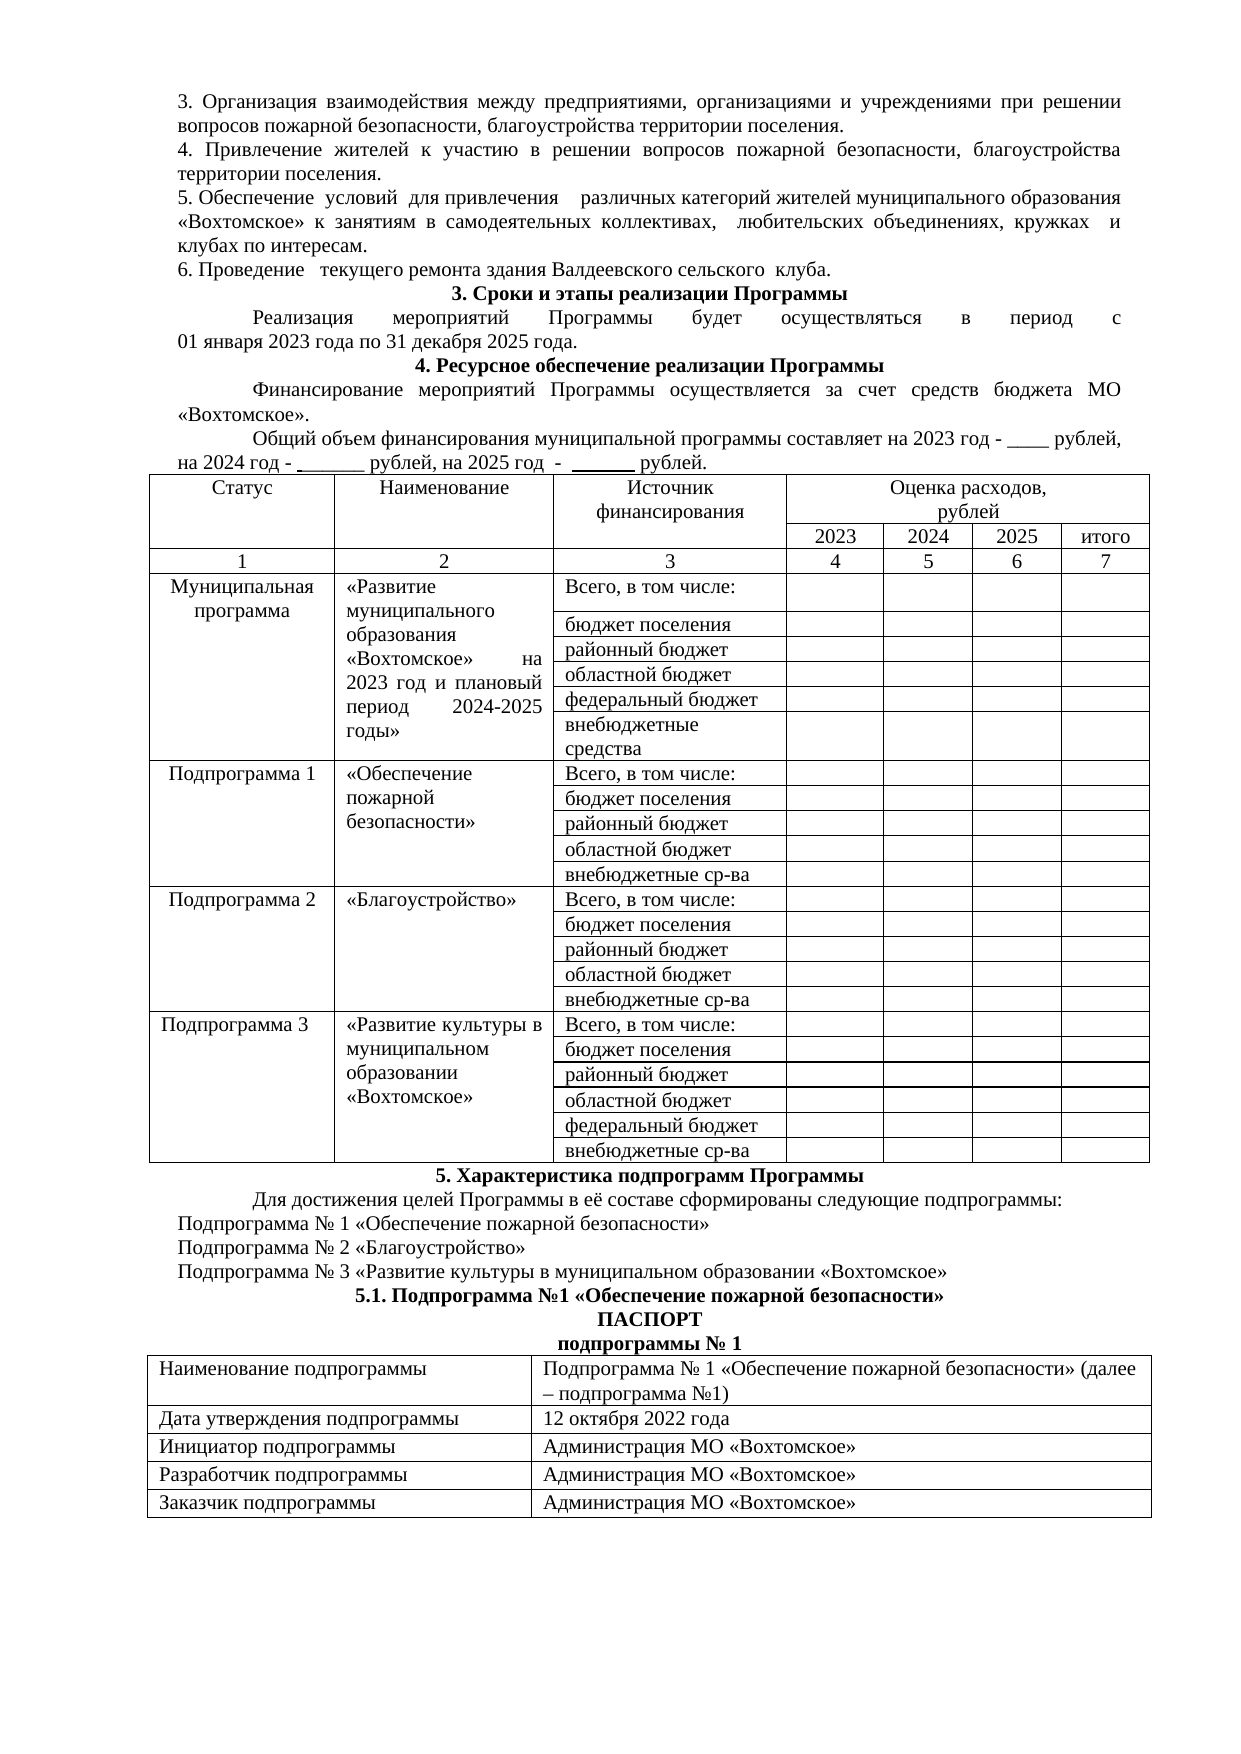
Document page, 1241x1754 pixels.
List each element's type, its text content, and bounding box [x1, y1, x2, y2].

table_cell [1062, 836, 1149, 861]
table_cell [973, 1012, 1061, 1036]
table_cell [787, 1113, 883, 1137]
table_cell 1 [150, 549, 334, 573]
table_cell [973, 761, 1061, 785]
table_cell внебюджетные ср-ва [554, 987, 786, 1011]
table_cell федеральный бюджет [554, 687, 786, 711]
table_cell федеральный бюджет [554, 1113, 786, 1137]
table_cell 12 октября 2022 года [532, 1406, 1151, 1433]
table_header Подпрограмма № 1 «Обеспечение пожарной безопасности» (далее – подпрограмма №1) [532, 1356, 1151, 1404]
table_cell [1062, 912, 1149, 936]
text Подпрограмма № 2 «Благоустройство» [177, 1235, 1122, 1259]
table_cell бюджет поселения [554, 912, 786, 936]
table_cell [973, 712, 1061, 760]
table_cell [787, 1012, 883, 1036]
table_cell [973, 1138, 1061, 1162]
table_cell [1062, 1138, 1149, 1162]
text 5. Характеристика подпрограмм Программы [177, 1163, 1122, 1187]
table_cell районный бюджет [554, 937, 786, 961]
table_cell [1062, 662, 1149, 686]
table_cell Администрация МО «Вохтомское» [532, 1434, 1151, 1461]
table_header Оценка расходов, рублей [787, 475, 1149, 523]
table_cell [1062, 1088, 1149, 1112]
table_cell [884, 1088, 972, 1112]
text Реализация мероприятий Программы будет осуществляться в период с 01 января 2023 года по 31 декабря 2025 года. [177, 305, 1122, 353]
table_cell [884, 612, 972, 636]
table_cell [884, 662, 972, 686]
table_cell [1062, 637, 1149, 661]
table_cell 2025 [973, 524, 1061, 548]
table_cell 2 [335, 549, 553, 573]
table_cell областной бюджет [554, 1088, 786, 1112]
table_cell бюджет поселения [554, 612, 786, 636]
text 4. Ресурсное обеспечение реализации Программы [177, 353, 1122, 377]
table_cell [884, 836, 972, 861]
table_cell [787, 637, 883, 661]
table_cell [1062, 1037, 1149, 1061]
table_cell [787, 1088, 883, 1112]
table_cell областной бюджет [554, 662, 786, 686]
table_cell [787, 1037, 883, 1061]
table_cell [787, 987, 883, 1011]
table_cell итого [1062, 524, 1149, 548]
table_cell Разработчик подпрограммы [148, 1462, 531, 1489]
table_cell 2024 [884, 524, 972, 548]
table_cell [973, 662, 1061, 686]
table_cell [884, 887, 972, 911]
table_cell [884, 1012, 972, 1036]
table_cell [884, 637, 972, 661]
table_cell [884, 1037, 972, 1061]
table_cell 7 [1062, 549, 1149, 573]
table_cell [884, 786, 972, 810]
table_cell [973, 1037, 1061, 1061]
table_cell [973, 862, 1061, 886]
table_cell [884, 811, 972, 835]
table_cell [884, 574, 972, 611]
table_cell [884, 1063, 972, 1086]
table_cell [1062, 1012, 1149, 1036]
table_cell Инициатор подпрограммы [148, 1434, 531, 1461]
table_cell внебюджетные ср-ва [554, 862, 786, 886]
table_cell внебюджетные средства [554, 712, 786, 760]
table_header Наименование подпрограммы [148, 1356, 531, 1404]
table_cell [973, 937, 1061, 961]
text 3. Организация взаимодействия между предприятиями, организациями и учреждениями при решении вопросов пожарной безопасности, благоустройства территории поселения. [177, 89, 1122, 137]
table_cell [787, 862, 883, 886]
text Финансирование мероприятий Программы осуществляется за счет средств бюджета МО «Вохтомское». [177, 377, 1122, 426]
table_cell «Развитие муниципального образования «Вохтомское» на 2023 год и плановый период 2024-2025 годы» [335, 574, 553, 760]
text 4. Привлечение жителей к участию в решении вопросов пожарной безопасности, благоустройства территории поселения. [177, 137, 1122, 185]
table_cell [787, 786, 883, 810]
table_cell [1062, 862, 1149, 886]
table_cell [973, 637, 1061, 661]
table_cell [973, 912, 1061, 936]
table_cell бюджет поселения [554, 786, 786, 810]
table_cell [1062, 1113, 1149, 1137]
table_cell [1062, 786, 1149, 810]
table_cell «Благоустройство» [335, 887, 553, 1011]
table_cell 3 [554, 549, 786, 573]
text ПАСПОРТ [177, 1307, 1122, 1331]
table_cell [787, 1063, 883, 1086]
table_cell [884, 687, 972, 711]
table_cell [787, 937, 883, 961]
table_cell [884, 962, 972, 986]
table_cell [1062, 761, 1149, 785]
text 5. Обеспечение условий для привлечения различных категорий жителей муниципального образования «Вохтомское» к занятиям в самодеятельных коллективах, любительских объединениях, кружках и клубах по интересам. [177, 185, 1122, 257]
text подпрограммы № 1 [177, 1331, 1122, 1355]
table_cell [1062, 962, 1149, 986]
table_cell внебюджетные ср-ва [554, 1138, 786, 1162]
table_cell Подпрограмма 1 [150, 761, 334, 886]
table_cell районный бюджет [554, 637, 786, 661]
table_cell Подпрограмма 2 [150, 887, 334, 1011]
table_cell Подпрограмма 3 [150, 1012, 334, 1162]
table_cell [787, 712, 883, 760]
table_cell [1062, 987, 1149, 1011]
table_cell [884, 712, 972, 760]
table_cell [787, 962, 883, 986]
table_cell Всего, в том числе: [554, 1012, 786, 1036]
table_header Наименование [335, 475, 553, 548]
table_cell [973, 1063, 1061, 1086]
table_cell [1062, 574, 1149, 611]
table_cell областной бюджет [554, 836, 786, 861]
text Подпрограмма № 3 «Развитие культуры в муниципальном образовании «Вохтомское» [177, 1259, 1122, 1283]
table_cell [1062, 811, 1149, 835]
table_cell [884, 937, 972, 961]
table_cell [973, 574, 1061, 611]
table_cell [973, 687, 1061, 711]
table_cell Всего, в том числе: [554, 761, 786, 785]
table_cell [1062, 712, 1149, 760]
table_cell [973, 1088, 1061, 1112]
table_cell [787, 811, 883, 835]
table_cell 2023 [787, 524, 883, 548]
table_cell [973, 887, 1061, 911]
table_cell [787, 662, 883, 686]
table_cell 4 [787, 549, 883, 573]
table_cell «Развитие культуры в муниципальном образовании «Вохтомское» [335, 1012, 553, 1162]
table_cell областной бюджет [554, 962, 786, 986]
table_cell [787, 761, 883, 785]
table_cell [1062, 612, 1149, 636]
table_cell [973, 786, 1061, 810]
table_cell Муниципальная программа [150, 574, 334, 760]
table_cell [1062, 1063, 1149, 1086]
table_cell [973, 836, 1061, 861]
table_header Источник финансирования [554, 475, 786, 548]
text 3. Сроки и этапы реализации Программы [177, 281, 1122, 305]
text Для достижения целей Программы в её составе сформированы следующие подпрограммы: [177, 1187, 1122, 1211]
table_header Статус [150, 475, 334, 548]
table_cell [973, 612, 1061, 636]
table_cell [884, 1138, 972, 1162]
text Подпрограмма № 1 «Обеспечение пожарной безопасности» [177, 1211, 1122, 1235]
table_cell 5 [884, 549, 972, 573]
table_cell [787, 836, 883, 861]
table_cell [787, 612, 883, 636]
table_cell [1062, 687, 1149, 711]
table_cell [884, 761, 972, 785]
table_cell [787, 1138, 883, 1162]
table_cell [973, 811, 1061, 835]
table_cell Заказчик подпрограммы [148, 1490, 531, 1517]
table_cell [973, 1113, 1061, 1137]
table_cell Дата утверждения подпрограммы [148, 1406, 531, 1433]
text 5.1. Подпрограмма №1 «Обеспечение пожарной безопасности» [177, 1283, 1122, 1307]
table_cell Администрация МО «Вохтомское» [532, 1462, 1151, 1489]
table_cell [1062, 937, 1149, 961]
table_cell «Обеспечение пожарной безопасности» [335, 761, 553, 886]
text 6. Проведение текущего ремонта здания Валдеевского сельского клуба. [177, 257, 1122, 281]
table_cell [787, 887, 883, 911]
table_cell [884, 1113, 972, 1137]
table_cell Всего, в том числе: [554, 574, 786, 611]
table_cell [787, 687, 883, 711]
table_cell [973, 962, 1061, 986]
table_cell [787, 574, 883, 611]
table_cell бюджет поселения [554, 1037, 786, 1061]
table_cell Администрация МО «Вохтомское» [532, 1490, 1151, 1517]
table_cell [973, 987, 1061, 1011]
table_cell [884, 987, 972, 1011]
table_cell 6 [973, 549, 1061, 573]
table_cell Всего, в том числе: [554, 887, 786, 911]
table_cell [884, 862, 972, 886]
table_cell районный бюджет [554, 811, 786, 835]
table_cell [1062, 887, 1149, 911]
table_cell районный бюджет [554, 1063, 786, 1086]
table_cell [884, 912, 972, 936]
text Общий объем финансирования муниципальной программы составляет на 2023 год - ____ рублей, на 2024 год - ______ рублей, на 2025 год - рублей. [177, 426, 1122, 474]
table_cell [787, 912, 883, 936]
